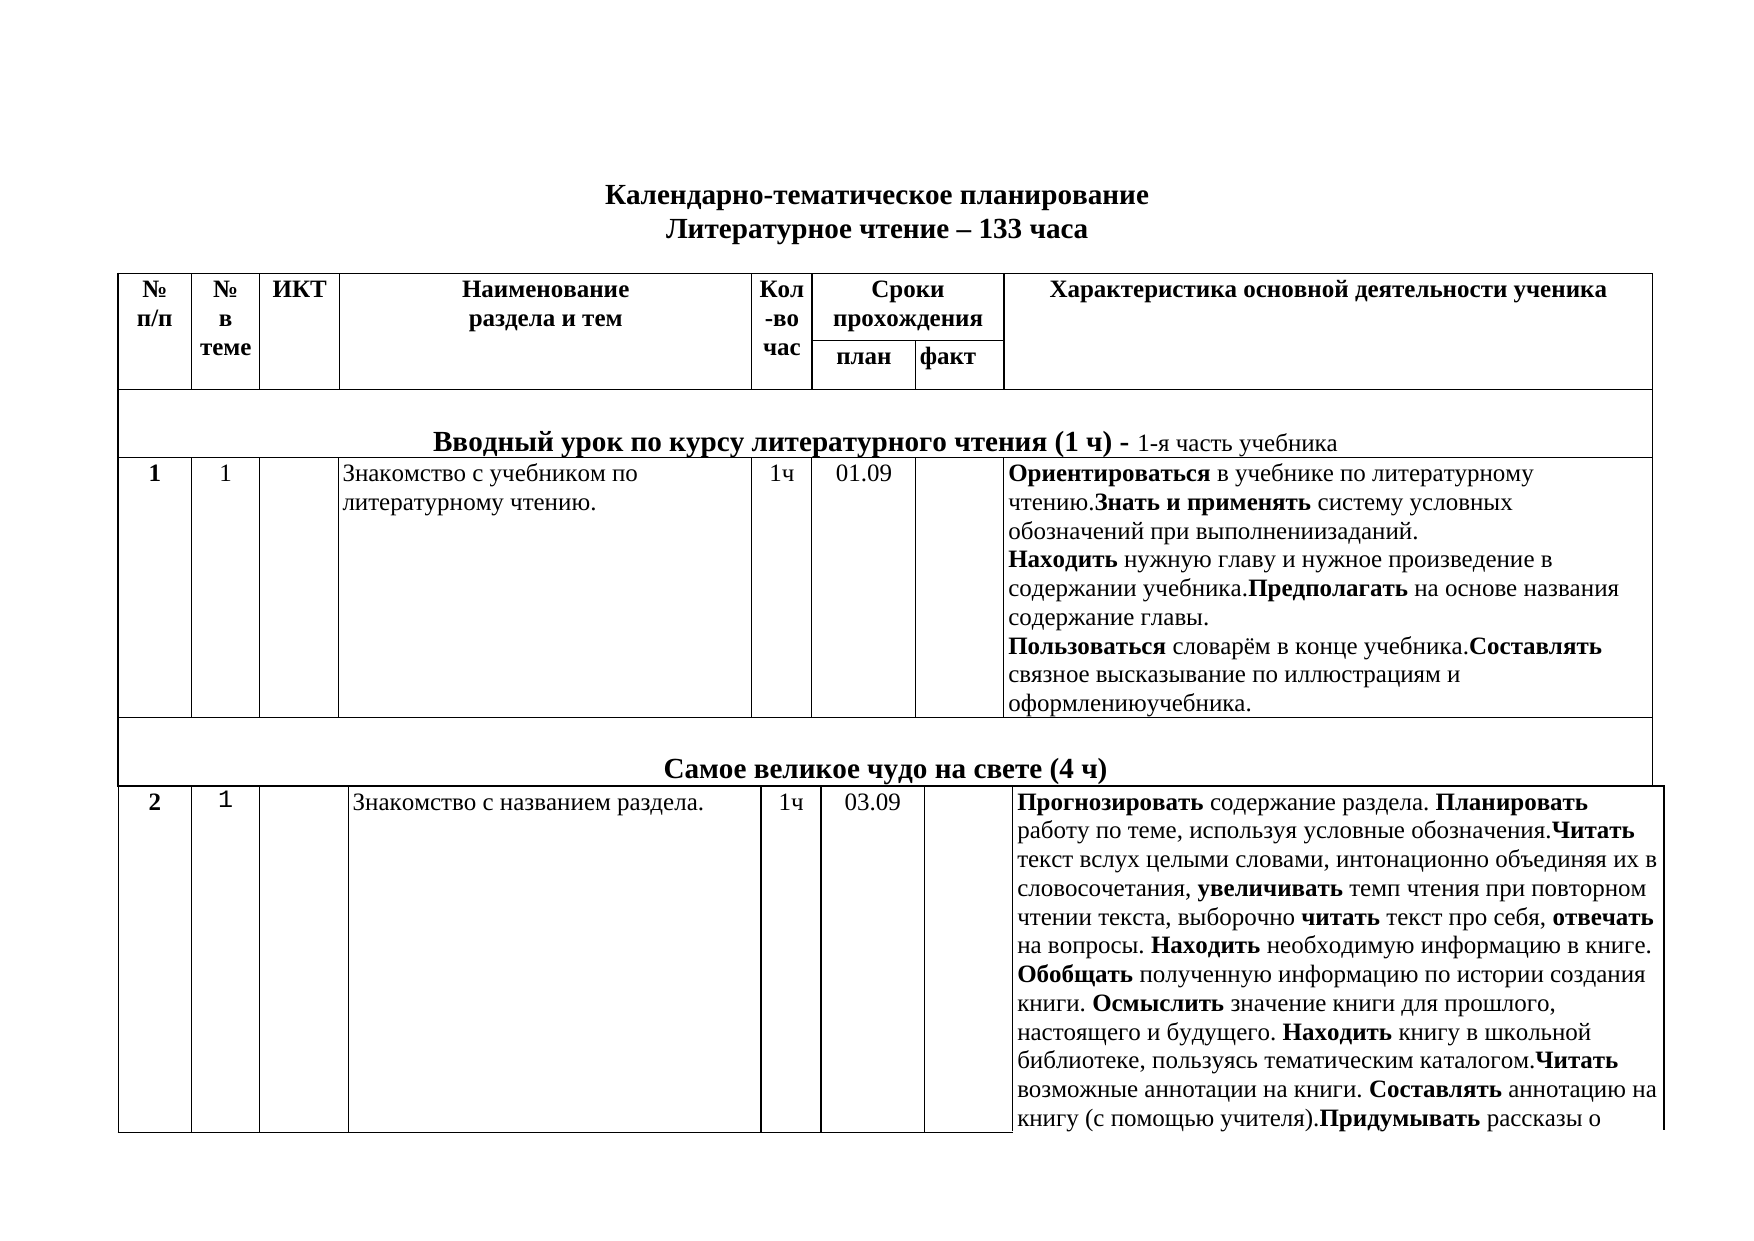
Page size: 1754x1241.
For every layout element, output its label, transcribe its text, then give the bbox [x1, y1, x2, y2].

table_cell Знакомство с учебником по литературному чтению. [339, 458, 751, 717]
table_cell 2 [119, 787, 191, 1132]
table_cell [349, 787, 760, 1132]
table_header Сроки прохождения [813, 274, 1003, 340]
table_header Характеристика основной деятельности ученика [1005, 274, 1652, 389]
table_cell 1 [192, 458, 259, 717]
table_cell факт [916, 341, 1003, 389]
table_cell план [813, 341, 915, 389]
table_cell [260, 787, 348, 1132]
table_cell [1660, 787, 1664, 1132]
table_header Наименование раздела и тем [340, 274, 751, 389]
table_cell [916, 458, 1003, 717]
table_cell [260, 458, 338, 717]
table_cell Вводный урок по курсу литературного чтения (1 ч) - 1-я часть учебника [119, 390, 1652, 457]
table_cell 03.09 [822, 787, 924, 1132]
table_cell 01.09 [812, 458, 915, 717]
table_cell [925, 787, 1013, 1132]
table_cell 1 [119, 458, 191, 717]
table_header № в теме [192, 274, 259, 389]
table_header № п/п [119, 274, 191, 389]
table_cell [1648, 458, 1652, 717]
text Литературное чтение – 133 часа [118, 211, 1636, 244]
table_cell 1ч [752, 458, 811, 717]
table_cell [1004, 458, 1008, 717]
table_header ИКТ [260, 274, 339, 389]
table_cell 1 [192, 787, 259, 1132]
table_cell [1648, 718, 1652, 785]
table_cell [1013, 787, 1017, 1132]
table_cell 1ч [762, 787, 820, 1132]
text Календарно-тематическое планирование [118, 177, 1636, 211]
